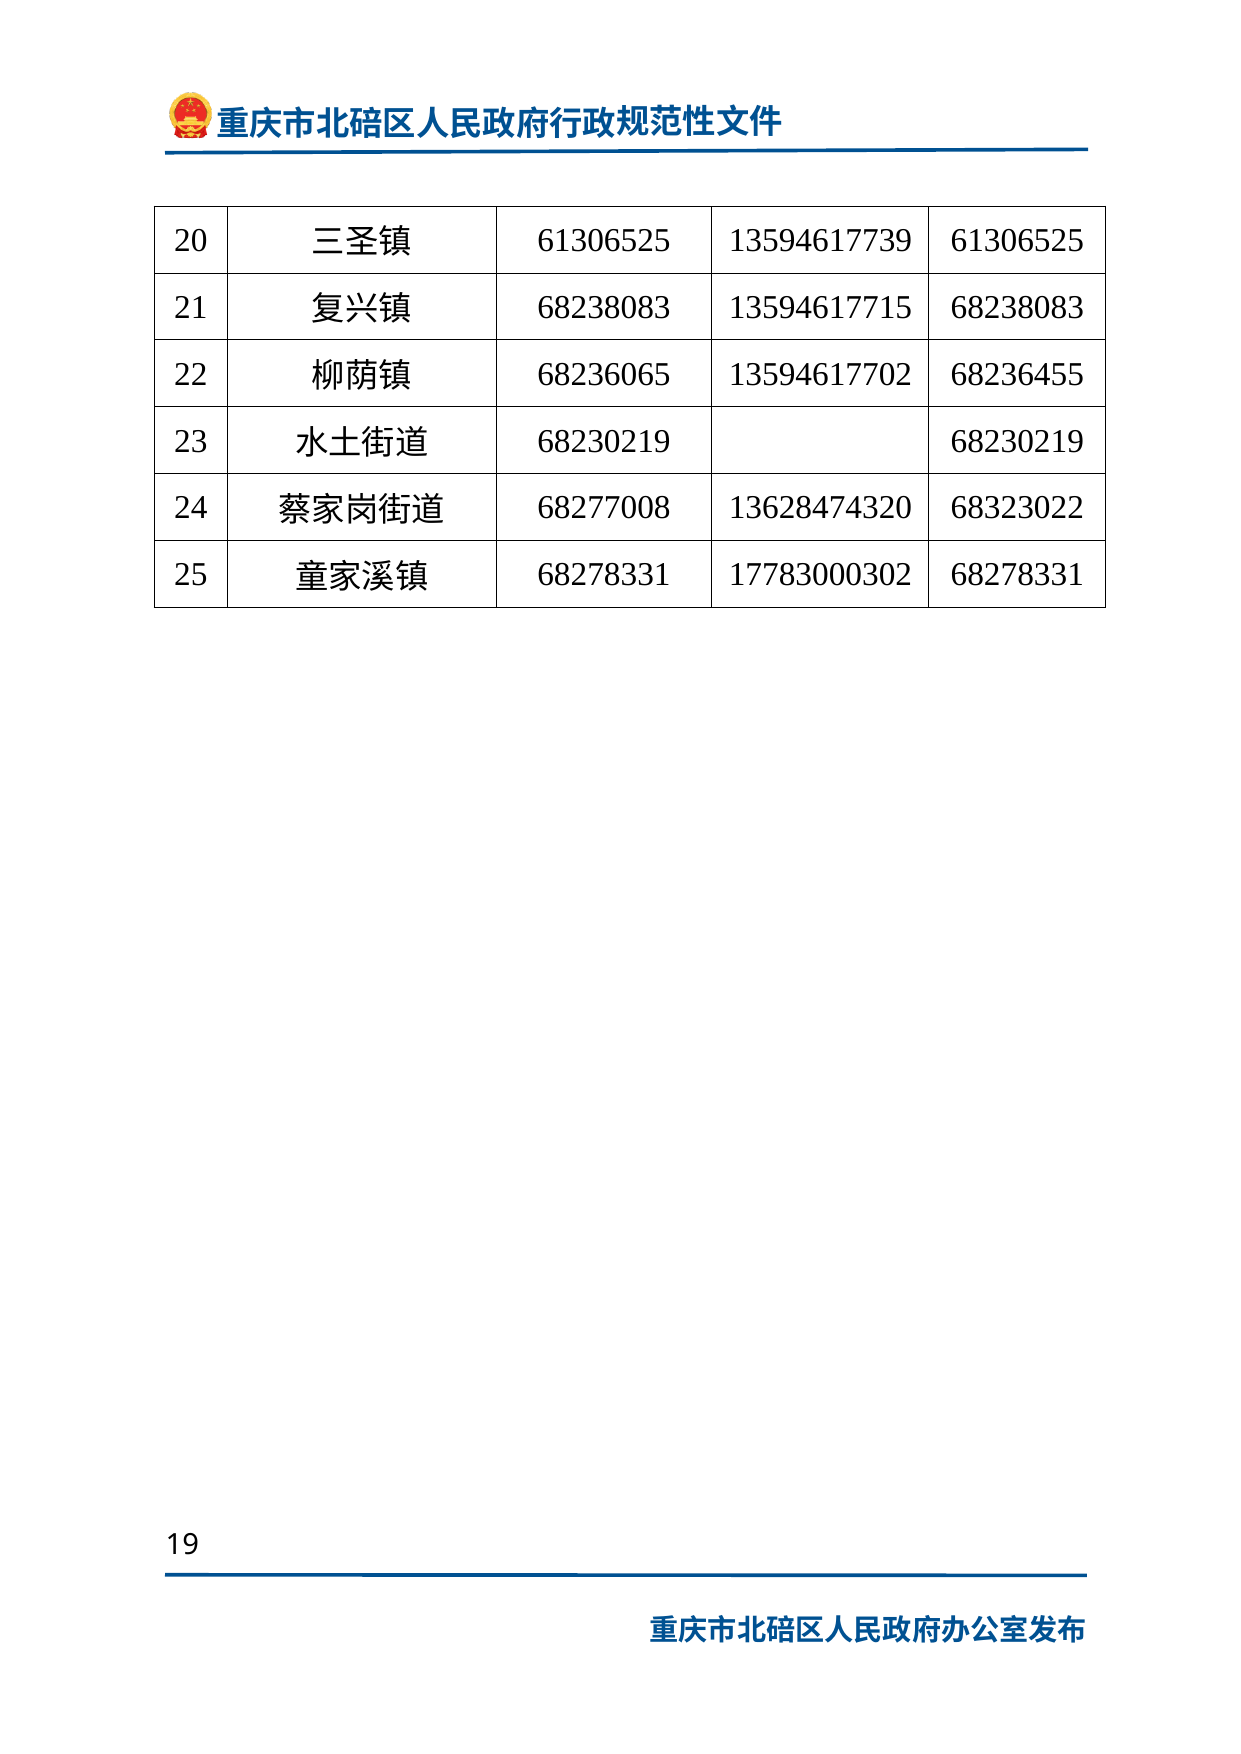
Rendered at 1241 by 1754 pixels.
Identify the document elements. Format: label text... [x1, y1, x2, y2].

table_cell 蔡家岗街道 [228, 474, 496, 540]
table_cell 23 [155, 407, 227, 473]
table_cell 24 [155, 474, 227, 540]
table_cell 68236065 [497, 340, 711, 406]
table_cell 25 [155, 541, 227, 607]
table_cell 61306525 [929, 207, 1105, 272]
table_cell 17783000302 [712, 541, 928, 607]
table_cell 水土街道 [228, 407, 496, 473]
picture [165, 90, 216, 142]
table_cell 68323022 [929, 474, 1105, 540]
table_cell 68277008 [497, 474, 711, 540]
table_cell 三圣镇 [228, 207, 496, 272]
table_cell 柳荫镇 [228, 340, 496, 406]
table_cell [712, 407, 928, 473]
table_cell 13594617739 [712, 207, 928, 272]
table_cell 复兴镇 [228, 274, 496, 339]
table_cell 68278331 [497, 541, 711, 607]
table_cell 13628474320 [712, 474, 928, 540]
table_cell 68238083 [929, 274, 1105, 339]
table_cell 68230219 [497, 407, 711, 473]
table_cell 68278331 [929, 541, 1105, 607]
table_cell 61306525 [497, 207, 711, 272]
table_cell 13594617715 [712, 274, 928, 339]
table_cell 22 [155, 340, 227, 406]
table_cell 20 [155, 207, 227, 272]
table_cell 68230219 [929, 407, 1105, 473]
table_cell 童家溪镇 [228, 541, 496, 607]
table_cell 21 [155, 274, 227, 339]
table_cell 68236455 [929, 340, 1105, 406]
table_cell 68238083 [497, 274, 711, 339]
table_cell 13594617702 [712, 340, 928, 406]
